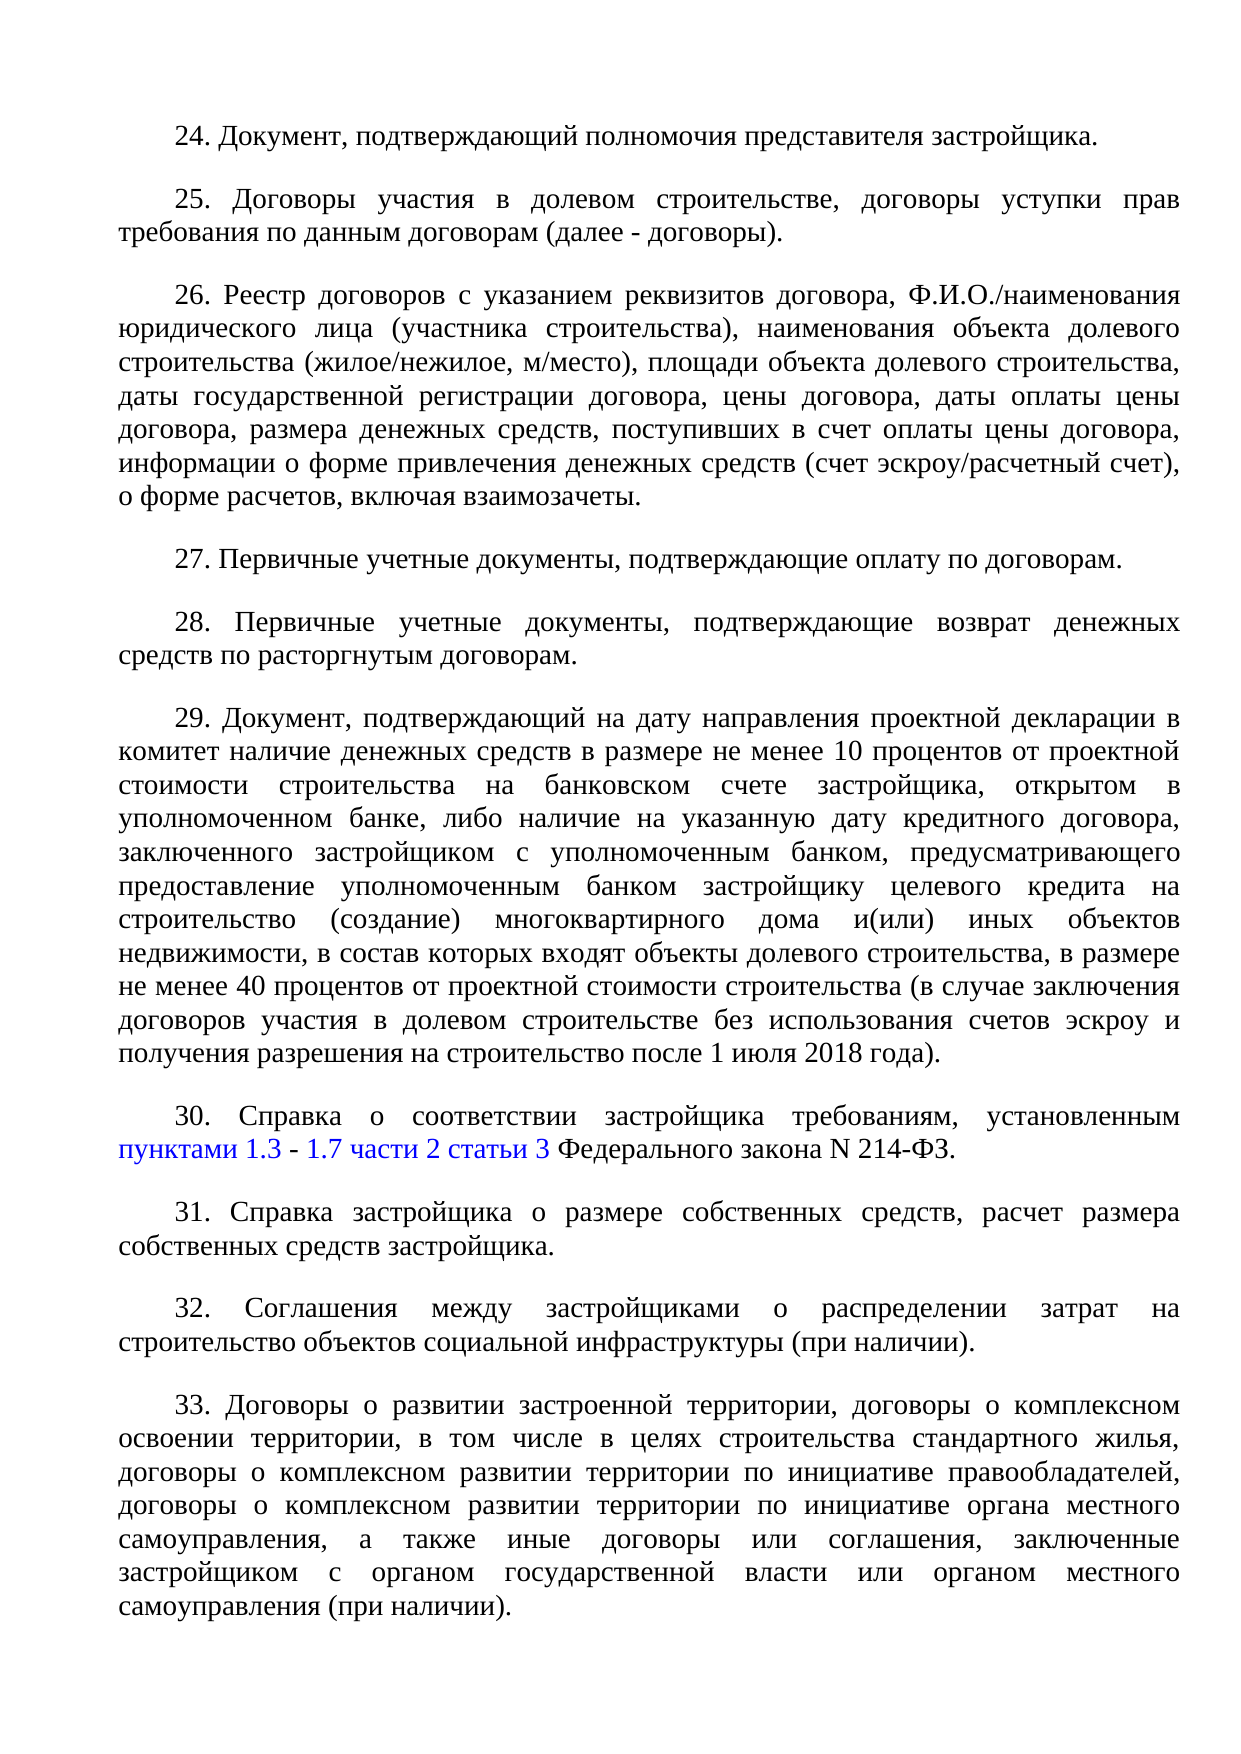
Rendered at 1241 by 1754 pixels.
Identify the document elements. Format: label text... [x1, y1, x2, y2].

text 24. Документ, подтверждающий полномочия представителя застройщика. [118, 118, 1181, 152]
text 30. Справка о соответствии застройщика требованиям, установленным пунктами 1.3 - 1.7 части 2 статьи 3 Федерального закона N 214-ФЗ. [118, 1098, 1181, 1165]
text 27. Первичные учетные документы, подтверждающие оплату по договорам. [118, 541, 1181, 574]
text 26. Реестр договоров с указанием реквизитов договора, Ф.И.О./наименования юридического лица (участника строительства), наименования объекта долевого строительства (жилое/нежилое, м/место), площади объекта долевого строительства, даты государственной регистрации договора, цены договора, даты оплаты цены договора, размера денежных средств, поступивших в счет оплаты цены договора, информации о форме привлечения денежных средств (счет эскроу/расчетный счет), о форме расчетов, включая взаимозачеты. [118, 277, 1181, 512]
text 25. Договоры участия в долевом строительстве, договоры уступки прав требования по данным договорам (далее - договоры). [118, 181, 1181, 248]
text 31. Справка застройщика о размере собственных средств, расчет размера собственных средств застройщика. [118, 1194, 1181, 1261]
text 32. Соглашения между застройщиками о распределении затрат на строительство объектов социальной инфраструктуры (при наличии). [118, 1291, 1181, 1358]
text 28. Первичные учетные документы, подтверждающие возврат денежных средств по расторгнутым договорам. [118, 604, 1181, 671]
text 33. Договоры о развитии застроенной территории, договоры о комплексном освоении территории, в том числе в целях строительства стандартного жилья, договоры о комплексном развитии территории по инициативе правообладателей, договоры о комплексном развитии территории по инициативе органа местного самоуправления, а также иные договоры или соглашения, заключенные застройщиком с органом государственной власти или органом местного самоуправления (при наличии). [118, 1387, 1181, 1622]
text 29. Документ, подтверждающий на дату направления проектной декларации в комитет наличие денежных средств в размере не менее 10 процентов от проектной стоимости строительства на банковском счете застройщика, открытом в уполномоченном банке, либо наличие на указанную дату кредитного договора, заключенного застройщиком с уполномоченным банком, предусматривающего предоставление уполномоченным банком застройщику целевого кредита на строительство (создание) многоквартирного дома и(или) иных объектов недвижимости, в состав которых входят объекты долевого строительства, в размере не менее 40 процентов от проектной стоимости строительства (в случае заключения договоров участия в долевом строительстве без использования счетов эскроу и получения разрешения на строительство после 1 июля 2018 года). [118, 700, 1181, 1069]
